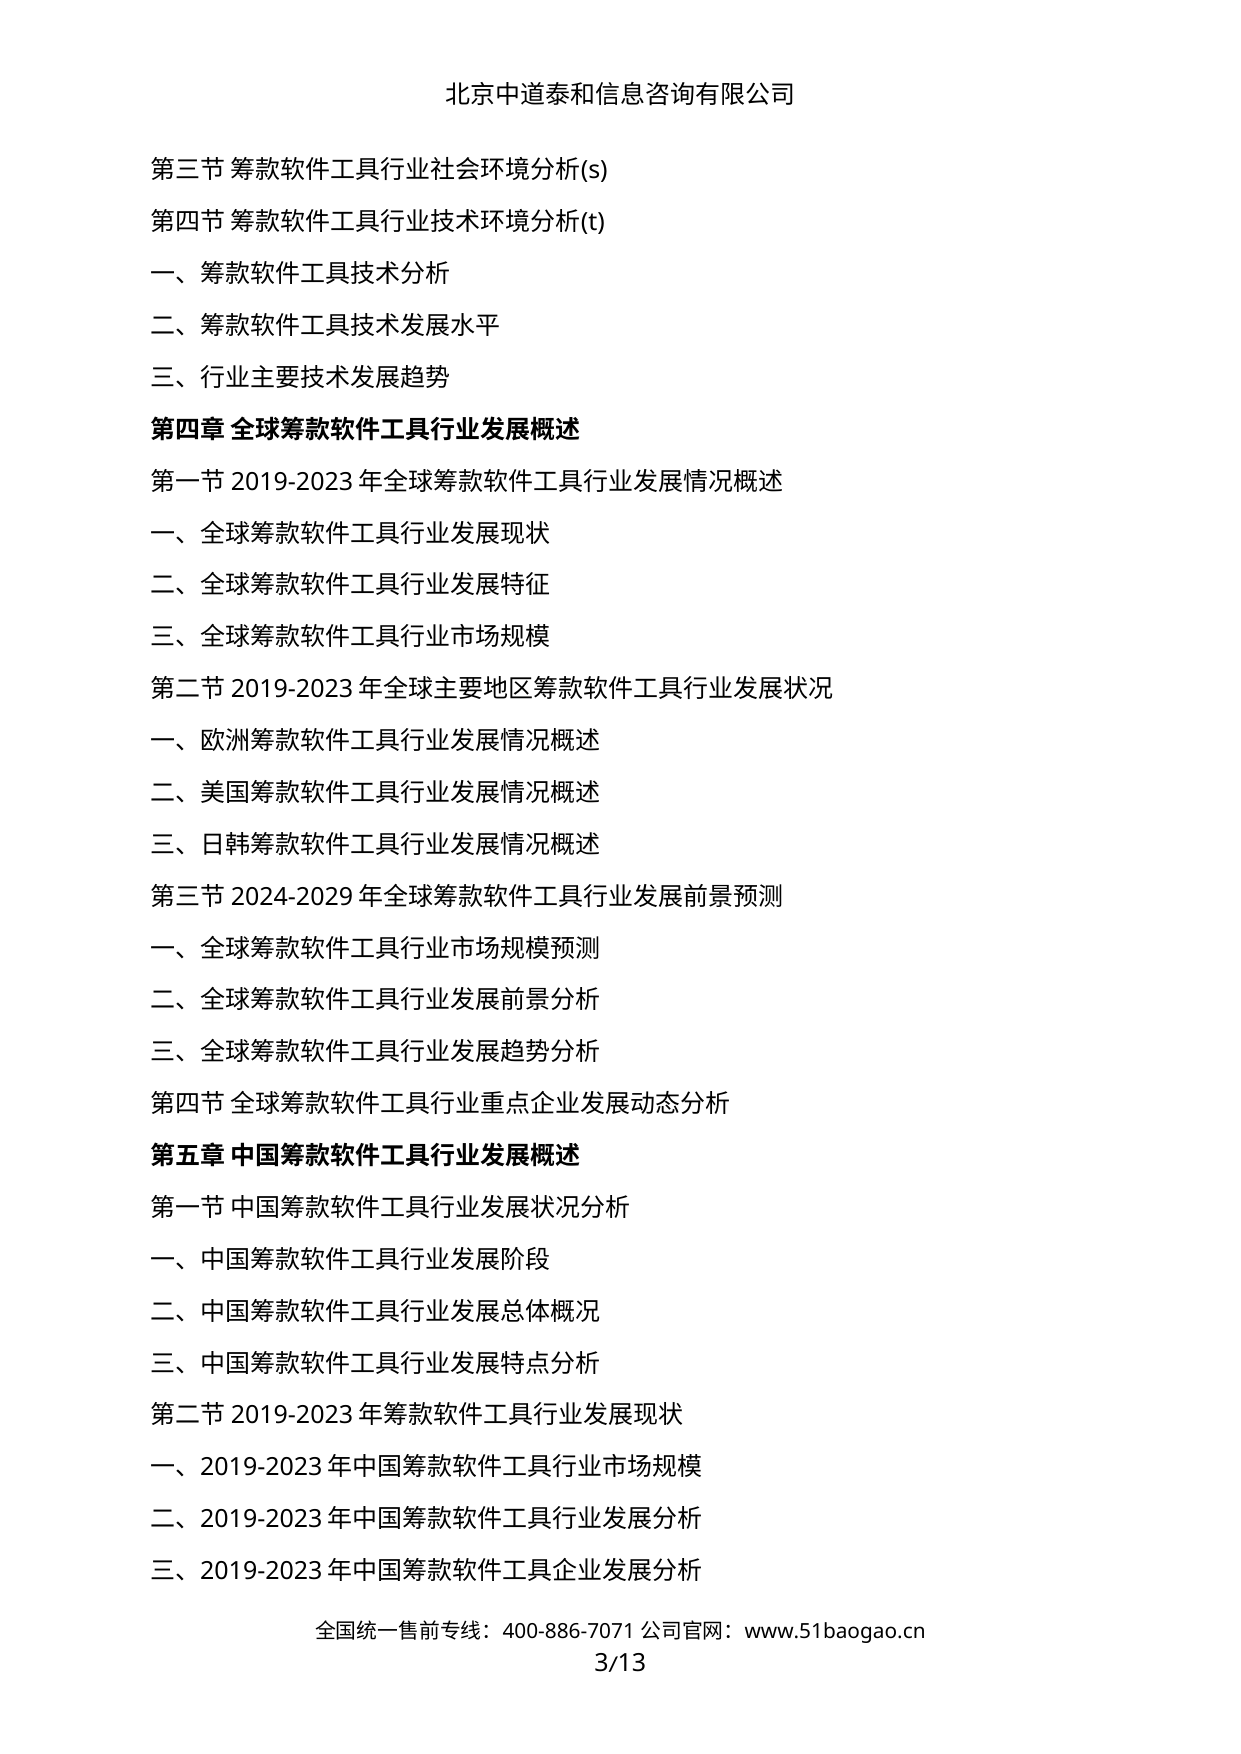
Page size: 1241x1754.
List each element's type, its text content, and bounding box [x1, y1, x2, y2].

text 二、2019-2023年中国筹款软件工具行业发展分析 [150, 1499, 1090, 1535]
text 一、全球筹款软件工具行业市场规模预测 [150, 928, 1090, 964]
text 一、全球筹款软件工具行业发展现状 [150, 513, 1090, 549]
text 第一节 中国筹款软件工具行业发展状况分析 [150, 1187, 1090, 1224]
text 一、筹款软件工具技术分析 [150, 254, 1090, 290]
text 第五章 中国筹款软件工具行业发展概述 [150, 1136, 1090, 1172]
text 三、行业主要技术发展趋势 [150, 357, 1090, 394]
text 一、欧洲筹款软件工具行业发展情况概述 [150, 721, 1090, 757]
text 三、日韩筹款软件工具行业发展情况概述 [150, 824, 1090, 861]
text 第三节 2024-2029年全球筹款软件工具行业发展前景预测 [150, 876, 1090, 912]
text 二、筹款软件工具技术发展水平 [150, 306, 1090, 342]
text 第四节 全球筹款软件工具行业重点企业发展动态分析 [150, 1084, 1090, 1120]
text 三、2019-2023年中国筹款软件工具企业发展分析 [150, 1551, 1090, 1587]
text 三、全球筹款软件工具行业发展趋势分析 [150, 1032, 1090, 1068]
text 第四章 全球筹款软件工具行业发展概述 [150, 409, 1090, 446]
text 第一节 2019-2023年全球筹款软件工具行业发展情况概述 [150, 461, 1090, 497]
text 第三节 筹款软件工具行业社会环境分析(s) [150, 150, 1090, 186]
text 二、全球筹款软件工具行业发展特征 [150, 565, 1090, 601]
text 第二节 2019-2023年全球主要地区筹款软件工具行业发展状况 [150, 669, 1090, 705]
text 二、美国筹款软件工具行业发展情况概述 [150, 772, 1090, 809]
text 一、中国筹款软件工具行业发展阶段 [150, 1239, 1090, 1276]
text 一、2019-2023年中国筹款软件工具行业市场规模 [150, 1447, 1090, 1483]
text 二、中国筹款软件工具行业发展总体概况 [150, 1291, 1090, 1327]
text 第四节 筹款软件工具行业技术环境分析(t) [150, 202, 1090, 238]
text 第二节 2019-2023年筹款软件工具行业发展现状 [150, 1395, 1090, 1431]
text 三、全球筹款软件工具行业市场规模 [150, 617, 1090, 653]
text 三、中国筹款软件工具行业发展特点分析 [150, 1343, 1090, 1379]
text 二、全球筹款软件工具行业发展前景分析 [150, 980, 1090, 1016]
